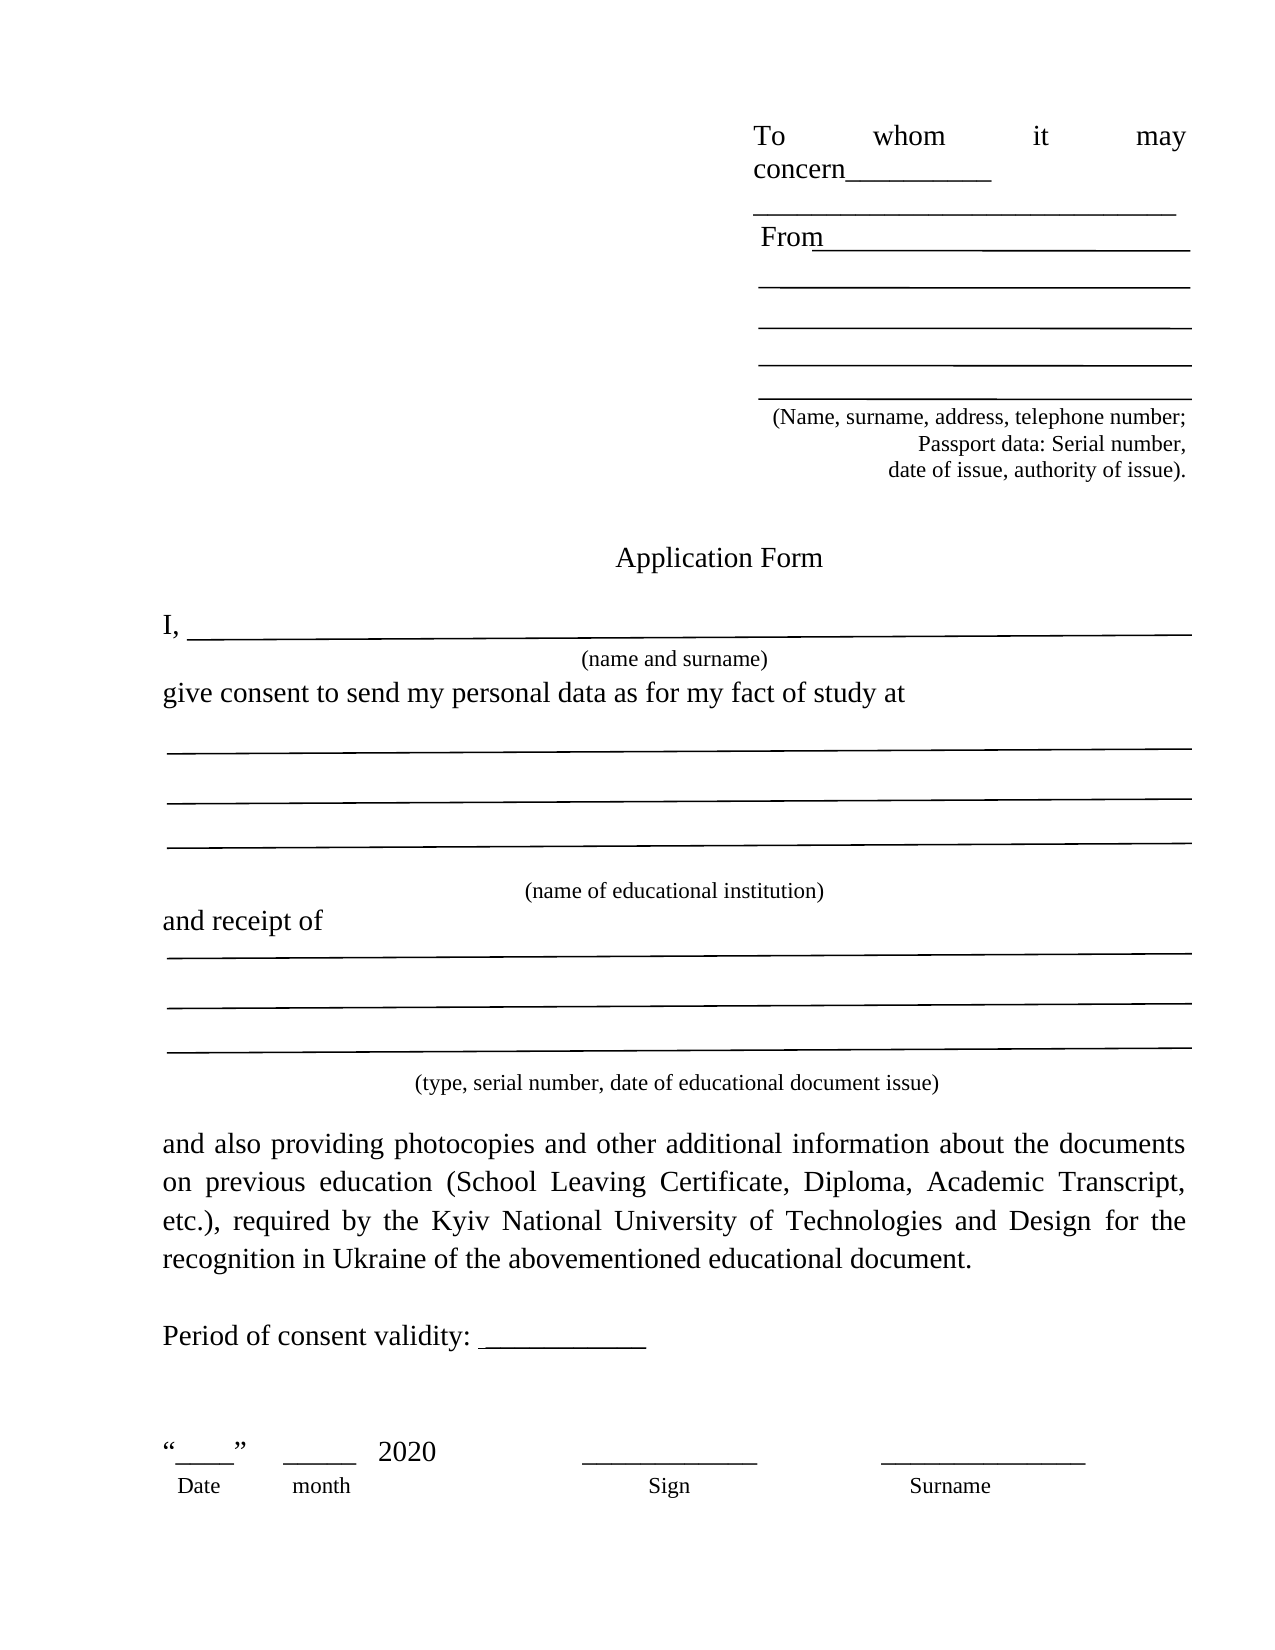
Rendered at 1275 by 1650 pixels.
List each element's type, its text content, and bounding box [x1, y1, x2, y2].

text and also providing photocopies and other additional information about the documents on previous education (School Leaving Certificate, Diploma, Academic Transcript, etc.), required by the Kyiv National University of Technologies and Design for the recognition in Ukraine of the abovementioned educational document. [162, 1126, 1186, 1275]
text Period of consent validity: ___________ [162, 1318, 1186, 1352]
text (name and surname) [162, 645, 1186, 672]
text date of issue, authority of issue). [252, 456, 1186, 482]
text give consent to send my personal data as for my fact of study at [162, 676, 1186, 709]
text “____” _____ 2020 ____________ ______________ [162, 1434, 1186, 1468]
text Application Form [252, 540, 1186, 573]
text and receipt of [162, 903, 1186, 937]
text Passport data: Serial number, [753, 429, 1186, 456]
text I, [162, 607, 1186, 640]
text (name of educational institution) [162, 877, 1186, 903]
text (type, serial number, date of educational document issue) [162, 1069, 1186, 1096]
text _____________________________ [753, 185, 1186, 219]
text From [753, 219, 1186, 252]
text To whom it may concern__________ [753, 118, 1186, 185]
text Date month Sign Surname [162, 1473, 1186, 1499]
text (Name, surname, address, telephone number; [753, 403, 1186, 429]
